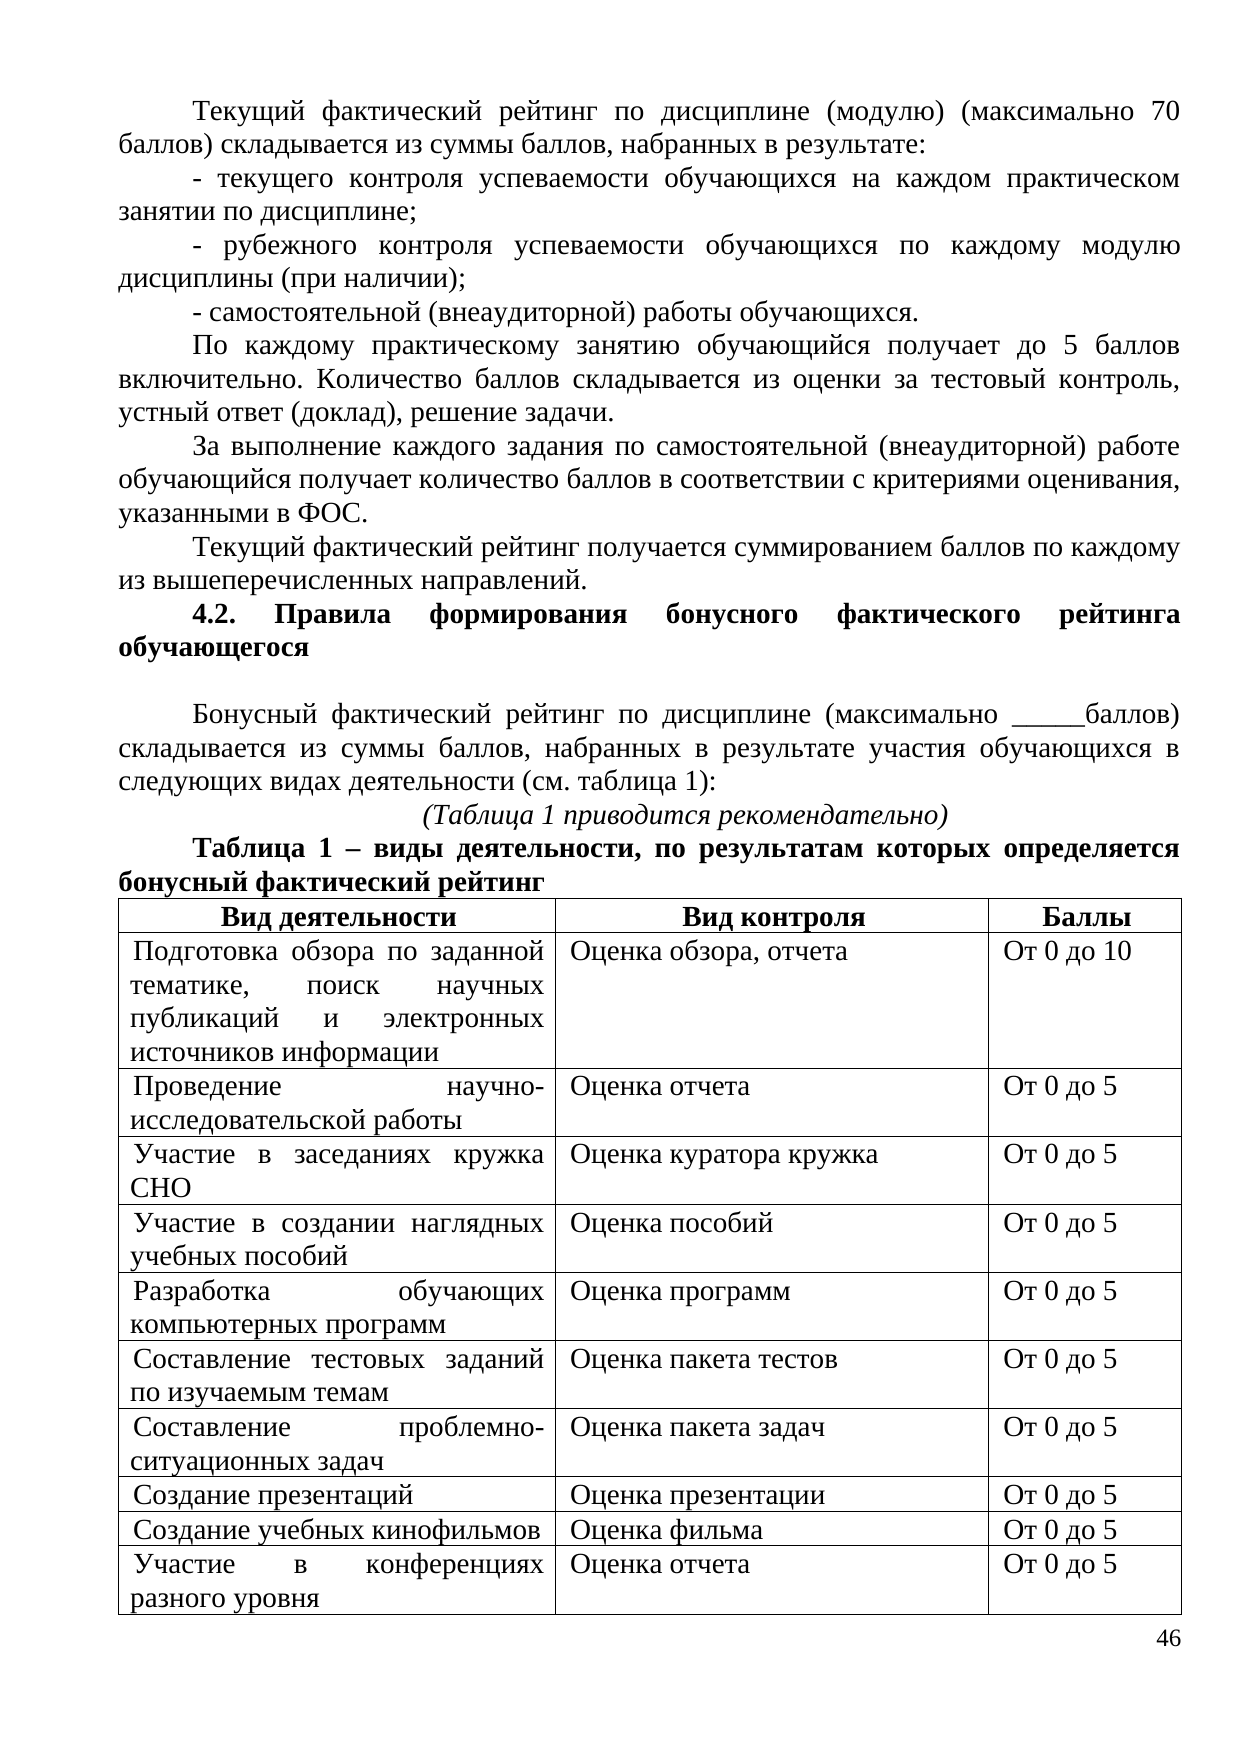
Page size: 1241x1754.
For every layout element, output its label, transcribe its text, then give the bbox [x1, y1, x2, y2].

text По каждому практическому занятию обучающийся получает до 5 баллов включительно. Количество баллов складывается из оценки за тестовый контроль, устный ответ (доклад), решение задачи. [118, 327, 1181, 428]
table_cell Участие в конференциях разного уровня [119, 1546, 555, 1613]
text За выполнение каждого задания по самостоятельной (внеаудиторной) работе обучающийся получает количество баллов в соответствии с критериями оценивания, указанными в ФОС. [118, 428, 1181, 529]
table_cell От 0 до 5 [989, 1546, 1181, 1613]
table_cell Создание презентаций [119, 1477, 555, 1511]
table_cell От 0 до 5 [989, 1409, 1181, 1476]
table_cell Участие в создании наглядных учебных пособий [119, 1205, 555, 1272]
table_cell Оценка пособий [556, 1205, 988, 1272]
table_cell Составление тестовых заданий по изучаемым темам [119, 1341, 555, 1408]
table_cell Оценка пакета задач [556, 1409, 988, 1476]
table_cell Оценка куратора кружка [556, 1137, 988, 1204]
table_cell От 0 до 5 [989, 1205, 1181, 1272]
table_cell От 0 до 5 [989, 1512, 1181, 1545]
text Бонусный фактический рейтинг по дисциплине (максимально _____баллов) складывается из суммы баллов, набранных в результате участия обучающихся в следующих видах деятельности (см. таблица 1): [118, 696, 1181, 797]
table_cell Оценка пакета тестов [556, 1341, 988, 1408]
table_cell От 0 до 5 [989, 1137, 1181, 1204]
text Текущий фактический рейтинг получается суммированием баллов по каждому из вышеперечисленных направлений. [118, 529, 1181, 596]
table_header Вид деятельности [119, 899, 555, 932]
table_cell Оценка отчета [556, 1069, 988, 1136]
table_cell Подготовка обзора по заданной тематике, поиск научных публикаций и электронных источников информации [119, 933, 555, 1067]
table_cell От 0 до 5 [989, 1273, 1181, 1340]
table_cell От 0 до 5 [989, 1069, 1181, 1136]
text 4.2. Правила формирования бонусного фактического рейтинга обучающегося [118, 596, 1181, 663]
table_cell Создание учебных кинофильмов [119, 1512, 555, 1545]
table_cell Участие в заседаниях кружка СНО [119, 1137, 555, 1204]
text - самостоятельной (внеаудиторной) работы обучающихся. [118, 294, 1181, 327]
table_cell От 0 до 10 [989, 933, 1181, 1067]
table_cell От 0 до 5 [989, 1477, 1181, 1511]
table_cell Составление проблемно-ситуационных задач [119, 1409, 555, 1476]
text - рубежного контроля успеваемости обучающихся по каждому модулю дисциплины (при наличии); [118, 227, 1181, 294]
table_cell Оценка обзора, отчета [556, 933, 988, 1067]
table_header Вид контроля [556, 899, 988, 932]
table_cell Оценка презентации [556, 1477, 988, 1511]
text (Таблица 1 приводится рекомендательно) [118, 797, 1181, 831]
table_cell Оценка фильма [556, 1512, 988, 1545]
table_cell Оценка программ [556, 1273, 988, 1340]
table_cell Проведение научно-исследовательской работы [119, 1069, 555, 1136]
table_cell Разработка обучающих компьютерных программ [119, 1273, 555, 1340]
table_cell От 0 до 5 [989, 1341, 1181, 1408]
text Таблица 1 – виды деятельности, по результатам которых определяется бонусный фактический рейтинг [118, 831, 1181, 898]
table_cell Оценка отчета [556, 1546, 988, 1613]
table_header Баллы [989, 899, 1181, 932]
text - текущего контроля успеваемости обучающихся на каждом практическом занятии по дисциплине; [118, 160, 1181, 227]
text Текущий фактический рейтинг по дисциплине (модулю) (максимально 70 баллов) складывается из суммы баллов, набранных в результате: [118, 93, 1181, 160]
